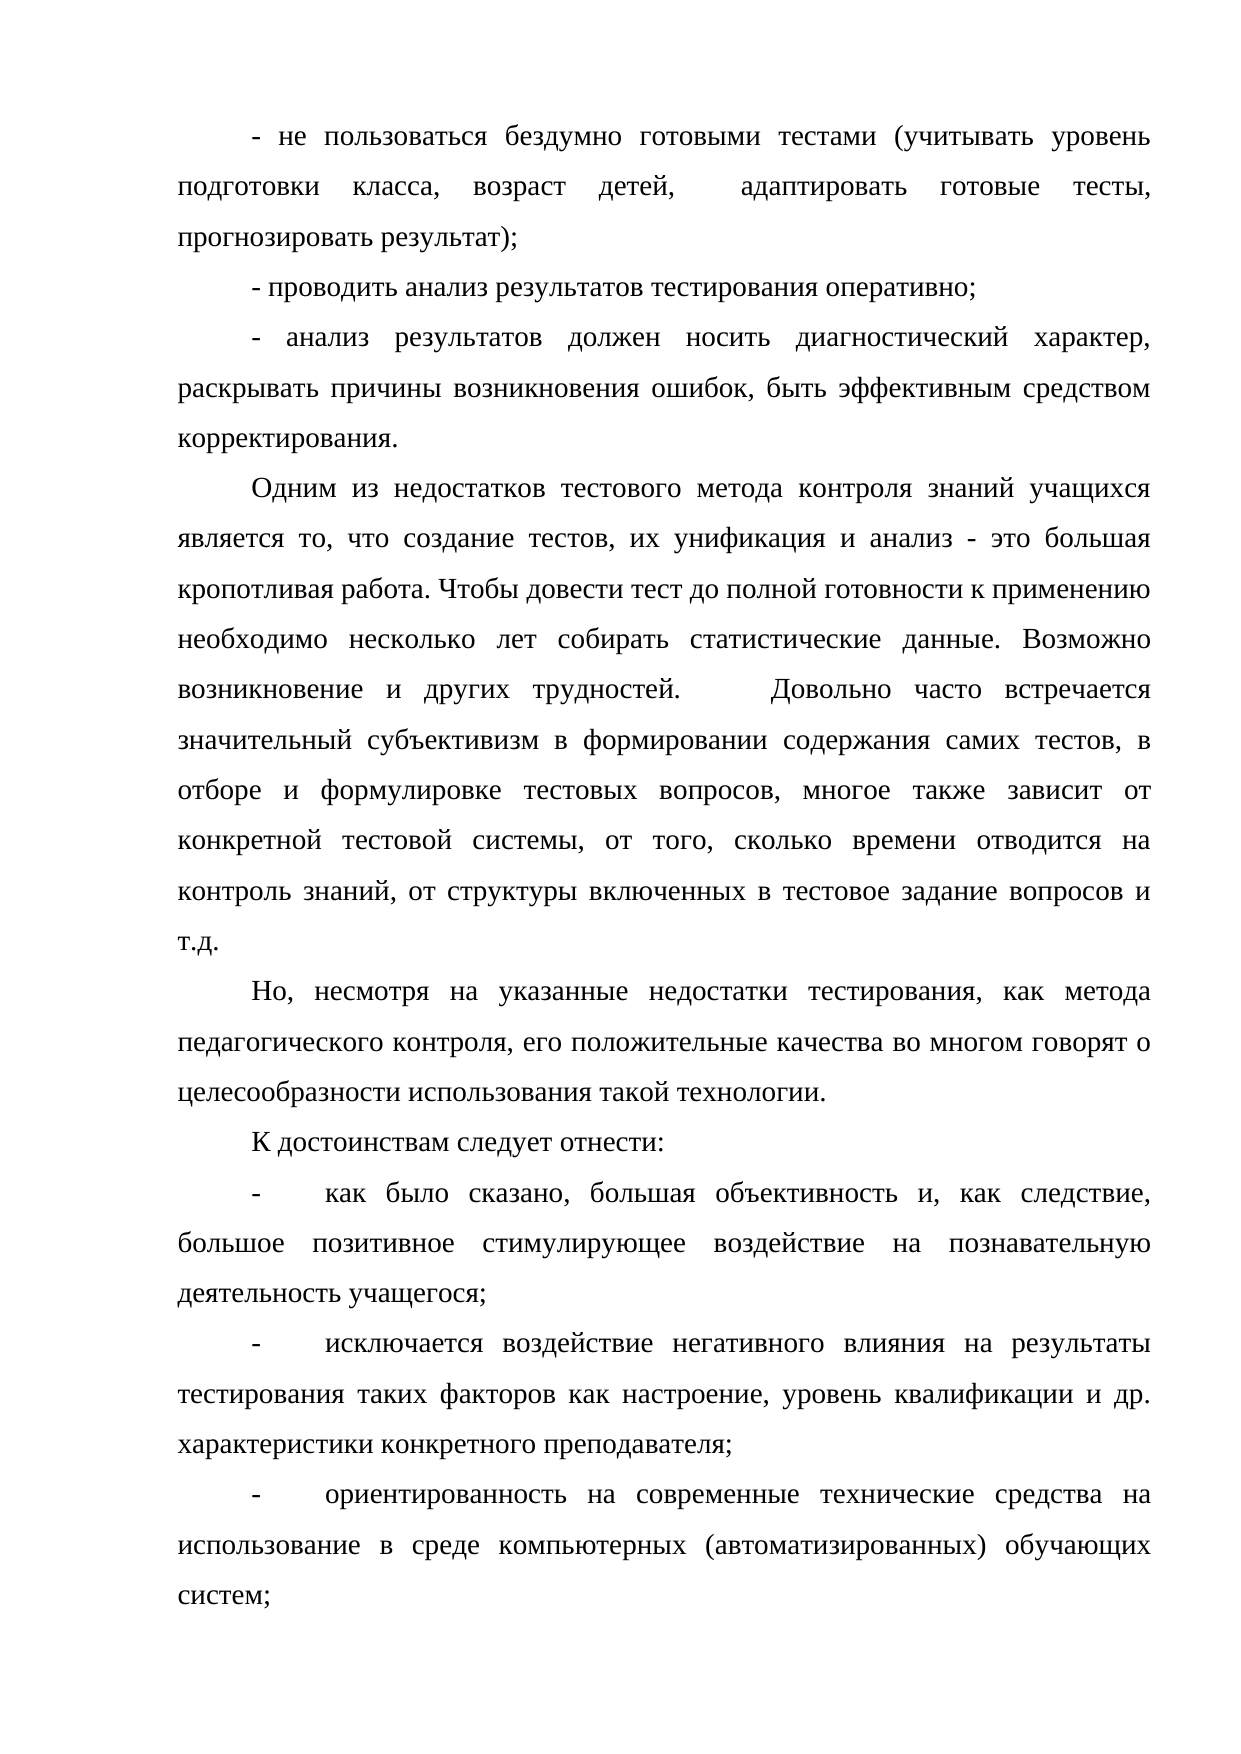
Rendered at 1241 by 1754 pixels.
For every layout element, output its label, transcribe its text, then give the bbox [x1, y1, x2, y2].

text К достоинствам следует отнести: [177, 1124, 1152, 1158]
text - анализ результатов должен носить диагностический характер, раскрывать причины возникновения ошибок, быть эффективным средством корректирования. [177, 319, 1152, 453]
text - исключается воздействие негативного влияния на результаты тестирования таких факторов как настроение, уровень квалификации и др. характеристики конкретного преподавателя; [177, 1326, 1152, 1460]
text Но, несмотря на указанные недостатки тестирования, как метода педагогического контроля, его положительные качества во многом говорят о целесообразности использования такой технологии. [177, 973, 1152, 1108]
text - проводить анализ результатов тестирования оперативно; [177, 269, 1152, 303]
text - не пользоваться бездумно готовыми тестами (учитывать уровень подготовки класса, возраст детей, адаптировать готовые тесты, прогнозировать результат); [177, 118, 1152, 252]
text Одним из недостатков тестового метода контроля знаний учащихся является то, что создание тестов, их унификация и анализ - это большая кропотливая работа. Чтобы довести тест до полной готовности к применению необходимо несколько лет собирать статистические данные. Возможно возникновение и других трудностей. Довольно часто встречается значительный субъективизм в формировании содержания самих тестов, в отборе и формулировке тестовых вопросов, многое также зависит от конкретной тестовой системы, от того, сколько времени отводится на контроль знаний, от структуры включенных в тестовое задание вопросов и т.д. [177, 470, 1152, 957]
text - как было сказано, большая объективность и, как следствие, большое позитивное стимулирующее воздействие на познавательную деятельность учащегося; [177, 1175, 1152, 1309]
text - ориентированность на современные технические средства на использование в среде компьютерных (автоматизированных) обучающих систем; [177, 1477, 1152, 1611]
